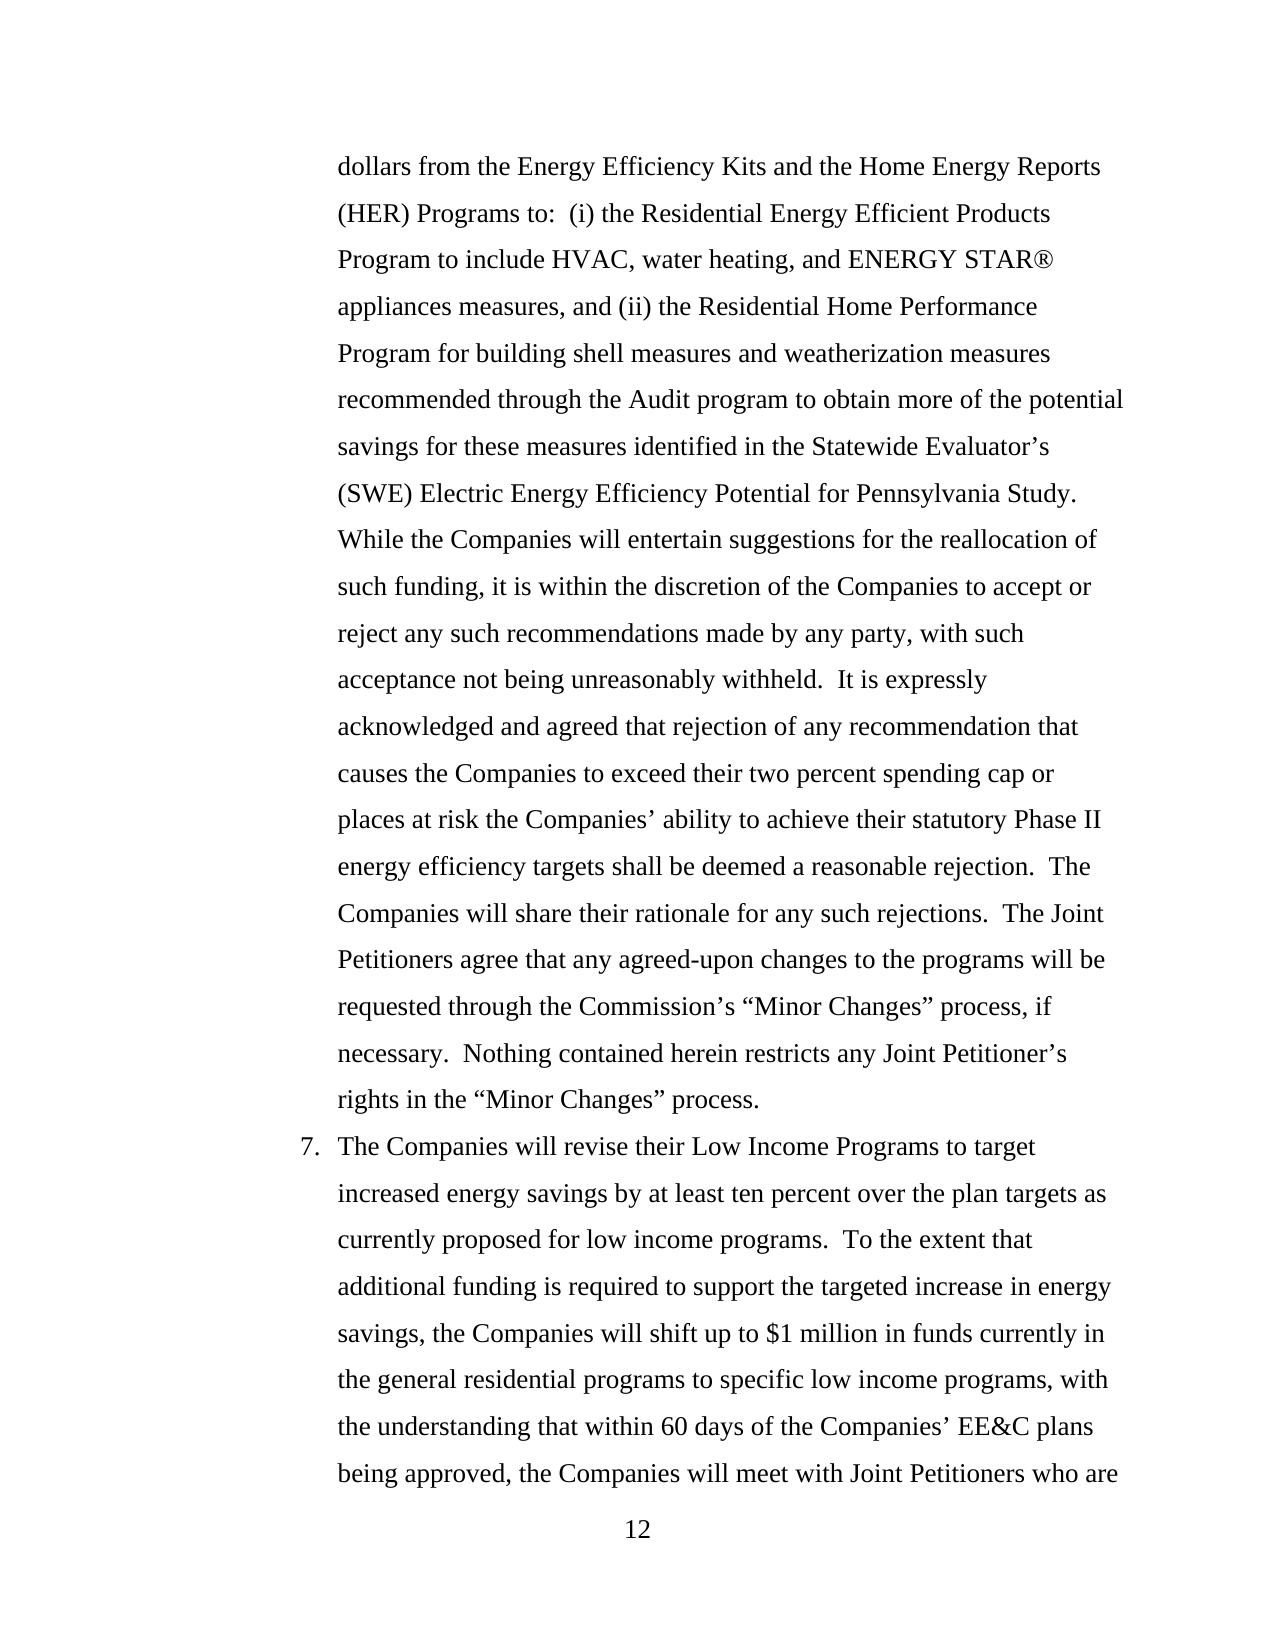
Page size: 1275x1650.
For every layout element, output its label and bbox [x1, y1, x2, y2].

list [300, 150, 1125, 1114]
list [300, 1130, 1125, 1488]
